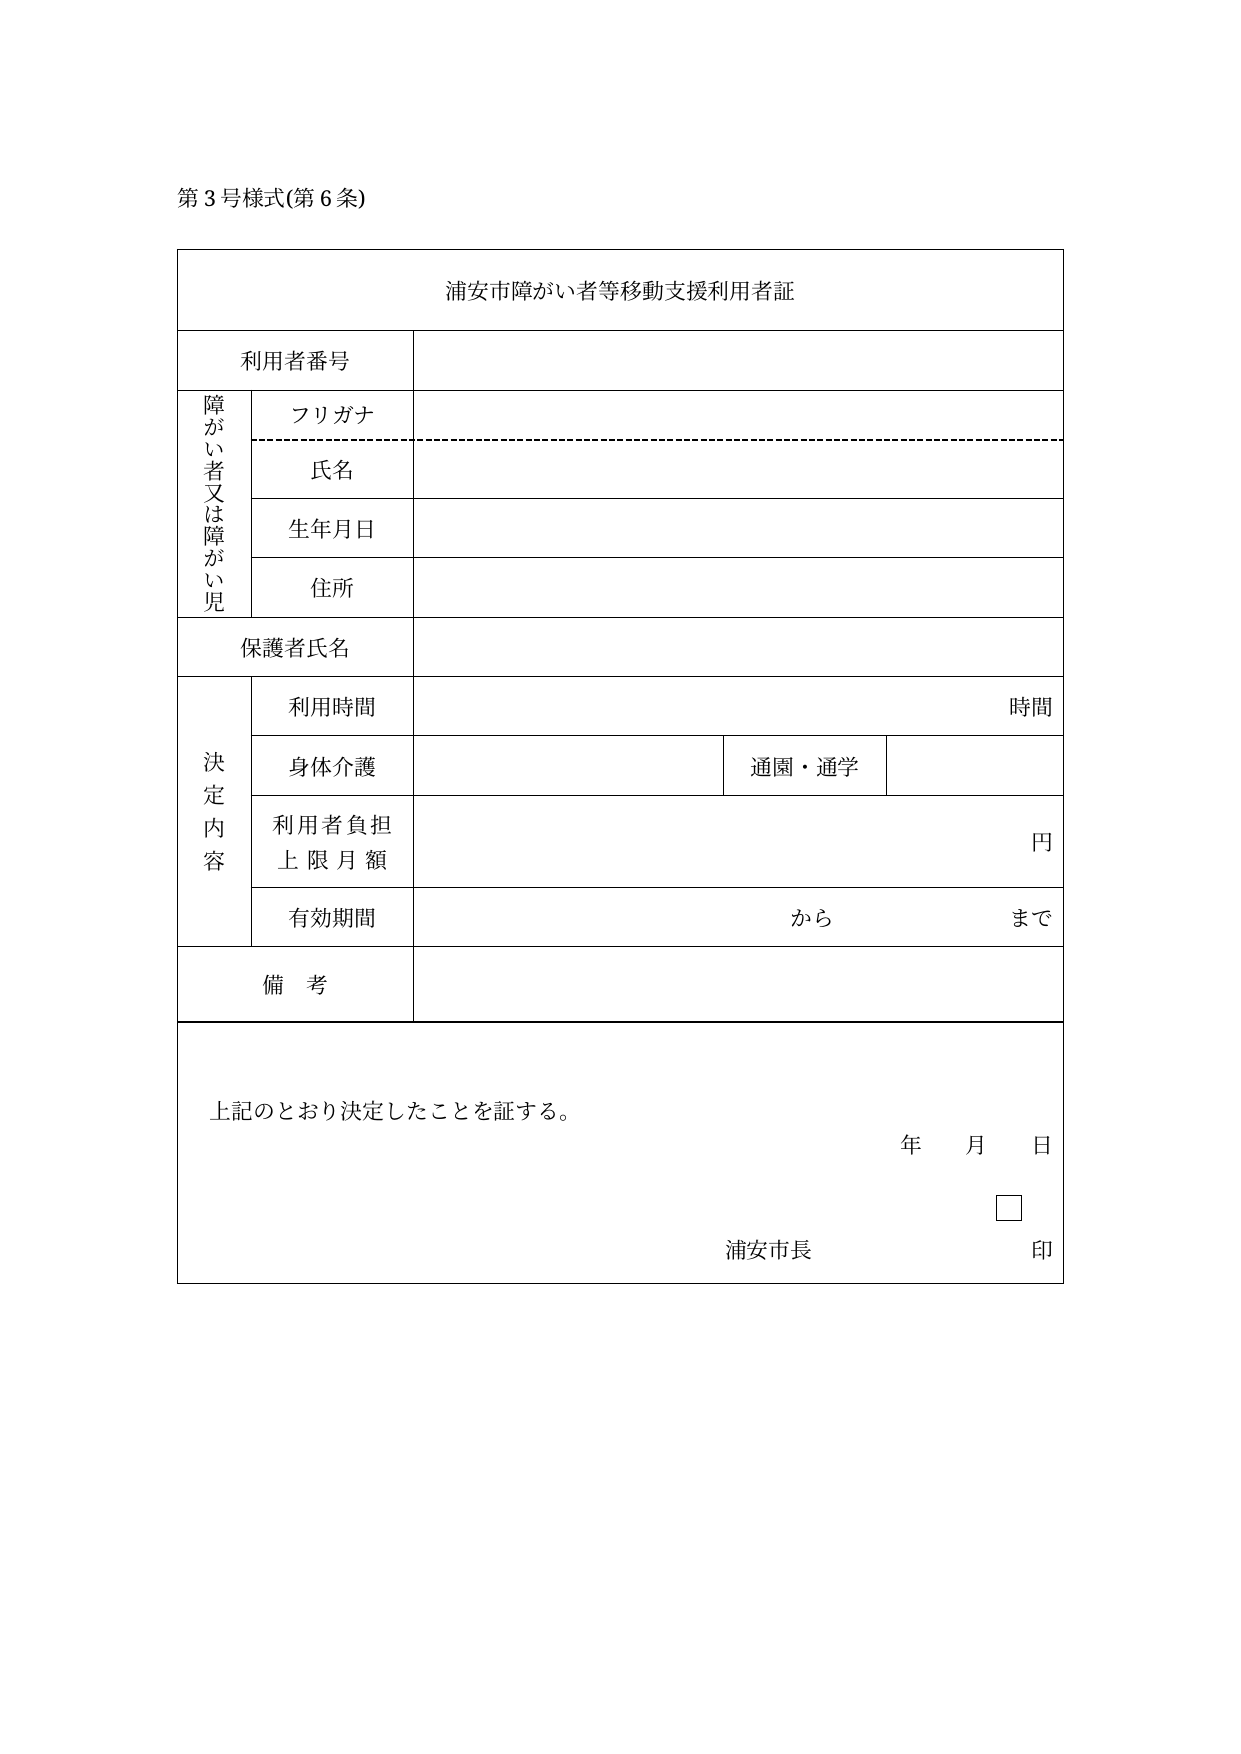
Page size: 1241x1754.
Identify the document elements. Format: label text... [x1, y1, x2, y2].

table_cell [414, 618, 1063, 676]
table_header 浦安市障がい者等移動支援利用者証 [178, 250, 1063, 330]
table_cell [414, 558, 1063, 617]
table_cell 円 [414, 796, 1063, 887]
text 第3号様式(第6条) [177, 179, 1063, 214]
table_cell 通園・通学 [724, 736, 886, 795]
table_cell [414, 499, 1063, 557]
table_cell 氏名 [252, 439, 413, 498]
table_cell [414, 391, 1063, 438]
table_cell 利用時間 [252, 677, 413, 735]
table_cell 備考 [178, 947, 413, 1021]
table_cell [414, 736, 723, 795]
table_cell 決定内容 [178, 677, 251, 946]
table_cell から まで [414, 888, 1063, 946]
table_cell 障がい者又は障がい児 [178, 391, 251, 617]
table_cell [887, 736, 1063, 795]
table_cell 住所 [252, 558, 413, 617]
table_cell 有効期間 [252, 888, 413, 946]
table_cell 上記のとおり決定したことを証する。 年 月 日 浦安市長 印 [178, 1023, 1063, 1283]
table_cell 利用者負担上限月額 [252, 796, 413, 887]
table_cell [414, 947, 1063, 1021]
table_cell 時間 [414, 677, 1063, 735]
table_cell 利用者番号 [178, 331, 413, 389]
table_cell [414, 331, 1063, 389]
table_cell 身体介護 [252, 736, 413, 795]
table_cell 生年月日 [252, 499, 413, 557]
table_cell [414, 439, 1063, 498]
table_cell 保護者氏名 [178, 618, 413, 676]
table_cell フリガナ [252, 391, 413, 438]
